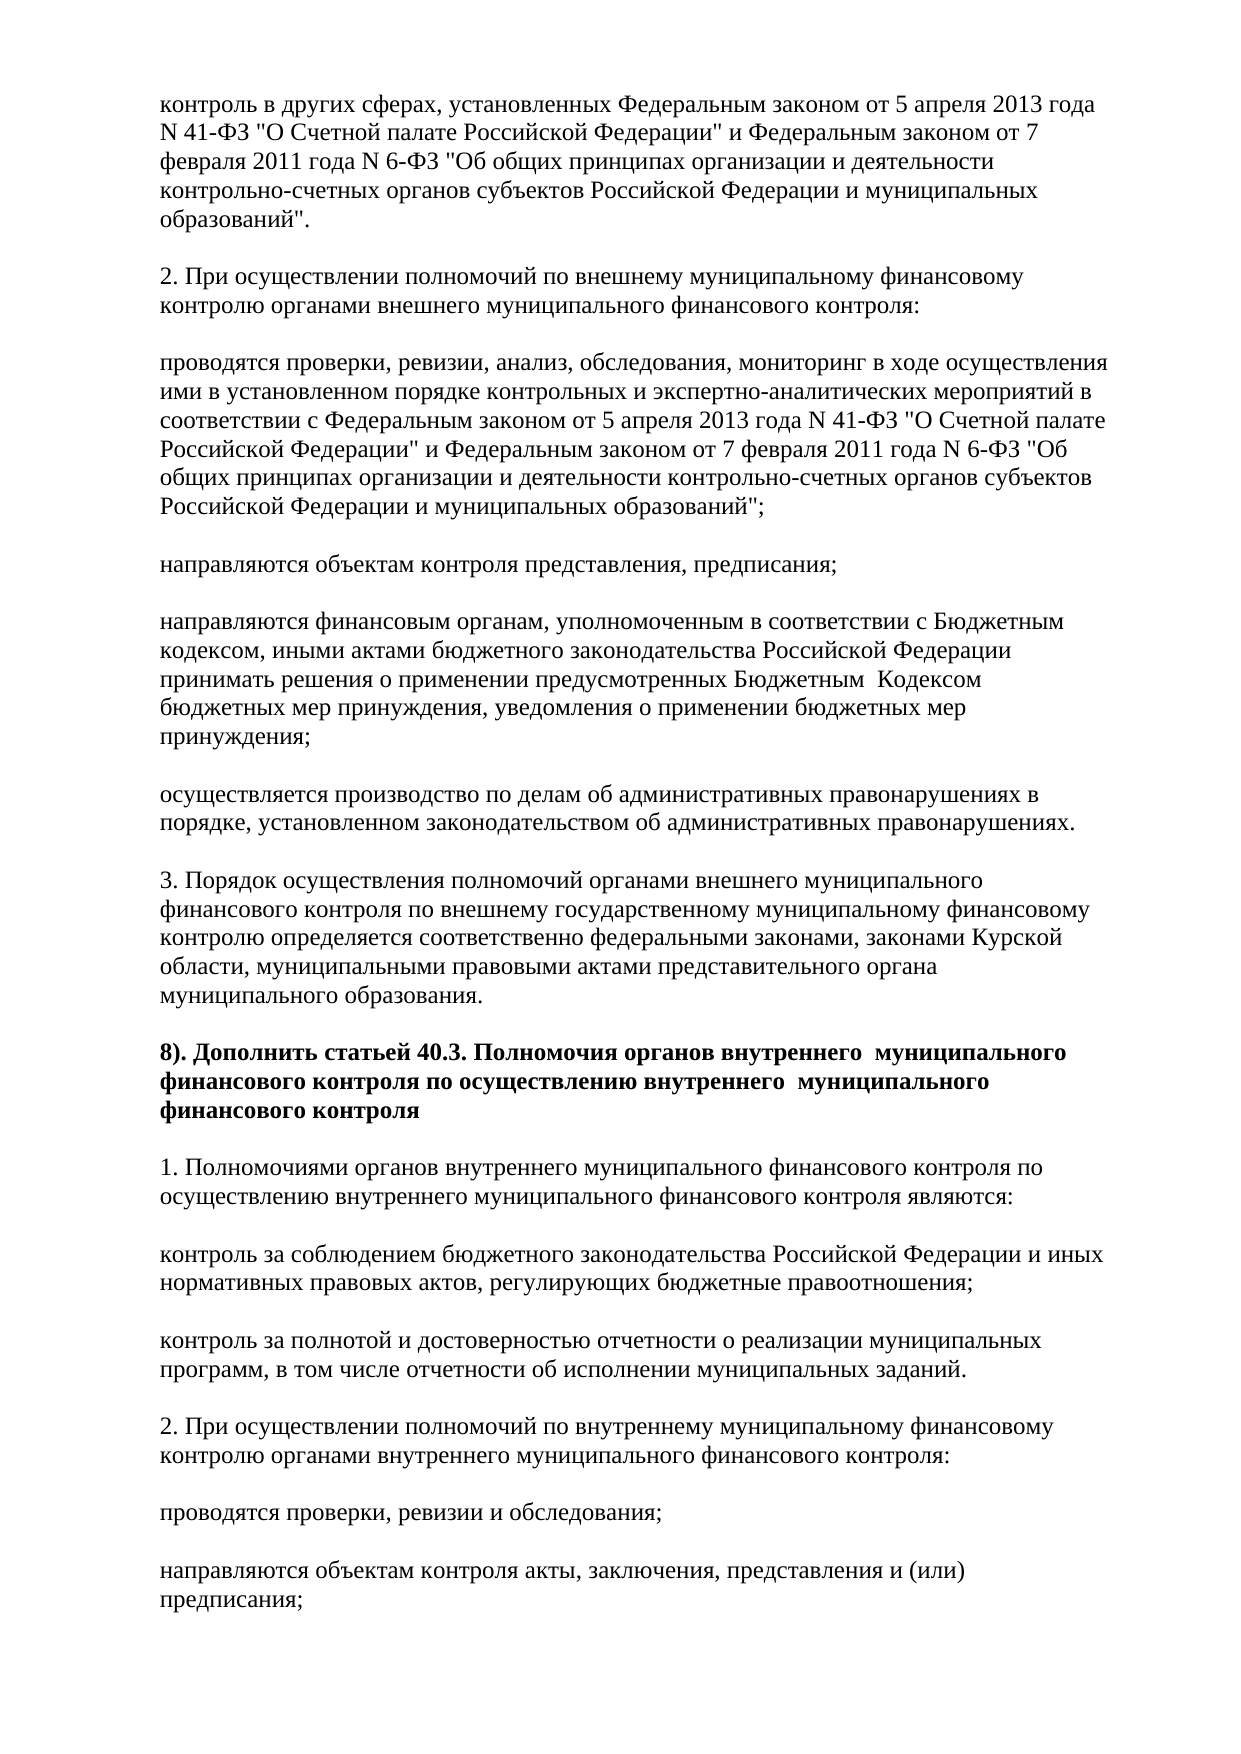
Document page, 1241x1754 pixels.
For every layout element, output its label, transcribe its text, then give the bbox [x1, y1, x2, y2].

text осуществляется производство по делам об административных правонарушениях в порядке, установленном законодательством об административных правонарушениях. [159, 779, 1110, 836]
text контроль за соблюдением бюджетного законодательства Российской Федерации и иных нормативных правовых актов, регулирующих бюджетные правоотношения; [159, 1239, 1110, 1296]
text проводятся проверки, ревизии и обследования; [159, 1497, 1110, 1526]
text проводятся проверки, ревизии, анализ, обследования, мониторинг в ходе осуществления ими в установленном порядке контрольных и экспертно-аналитических мероприятий в соответствии с Федеральным законом от 5 апреля 2013 года N 41-ФЗ "О Счетной палате Российской Федерации" и Федеральным законом от 7 февраля 2011 года N 6-ФЗ "Об общих принципах организации и деятельности контрольно-счетных органов субъектов Российской Федерации и муниципальных образований"; [159, 347, 1110, 520]
text контроль в других сферах, установленных Федеральным законом от 5 апреля 2013 года N 41-ФЗ "О Счетной палате Российской Федерации" и Федеральным законом от 7 февраля 2011 года N 6-ФЗ "Об общих принципах организации и деятельности контрольно-счетных органов субъектов Российской Федерации и муниципальных образований". [159, 89, 1110, 232]
text контроль за полнотой и достоверностью отчетности о реализации муниципальных программ, в том числе отчетности об исполнении муниципальных заданий. [159, 1325, 1110, 1382]
text 3. Порядок осуществления полномочий органами внешнего муниципального финансового контроля по внешнему государственному муниципальному финансовому контролю определяется соответственно федеральными законами, законами Курской области, муниципальными правовыми актами представительного органа муниципального образования. [159, 865, 1110, 1009]
text 1. Полномочиями органов внутреннего муниципального финансового контроля по осуществлению внутреннего муниципального финансового контроля являются: [159, 1152, 1110, 1210]
text направляются объектам контроля акты, заключения, представления и (или) предписания; [159, 1555, 1110, 1612]
text направляются финансовым органам, уполномоченным в соответствии с Бюджетным кодексом, иными актами бюджетного законодательства Российской Федерации принимать решения о применении предусмотренных Бюджетным Кодексом бюджетных мер принуждения, уведомления о применении бюджетных мер принуждения; [159, 606, 1110, 750]
text 8). Дополнить статьей 40.3. Полномочия органов внутреннего муниципального финансового контроля по осуществлению внутреннего муниципального финансового контроля [159, 1037, 1110, 1124]
text 2. При осуществлении полномочий по внешнему муниципальному финансовому контролю органами внешнего муниципального финансового контроля: [159, 261, 1110, 319]
text направляются объектам контроля представления, предписания; [159, 549, 1110, 577]
text 2. При осуществлении полномочий по внутреннему муниципальному финансовому контролю органами внутреннего муниципального финансового контроля: [159, 1411, 1110, 1469]
